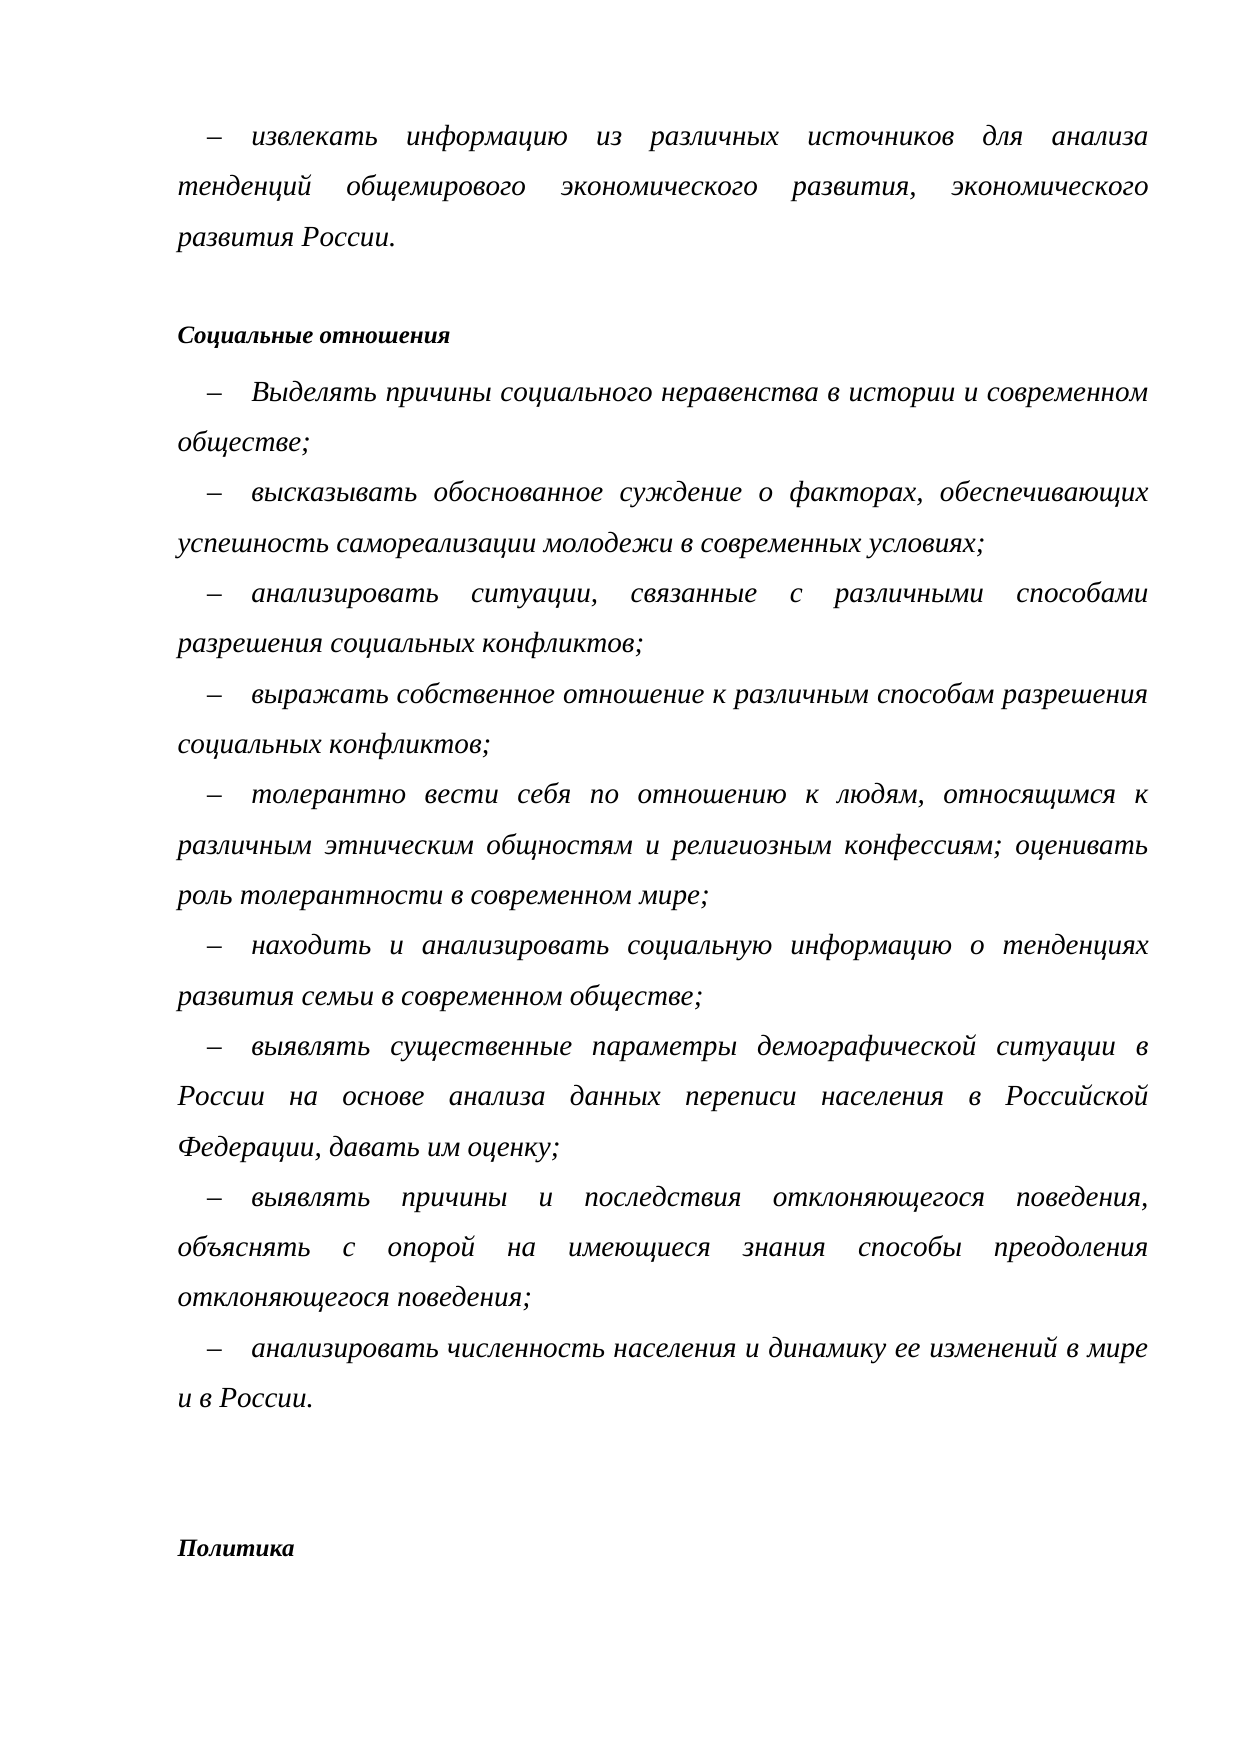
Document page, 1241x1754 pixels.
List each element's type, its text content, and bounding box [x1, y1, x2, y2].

text толерантно вести себя по отношению к людям, относящимся к различным этническим общностям и религиозным конфессиям; оценивать роль толерантности в современном мире; [177, 776, 1152, 911]
text выявлять причины и последствия отклоняющегося поведения, объяснять с опорой на имеющиеся знания способы преодоления отклоняющегося поведения; [177, 1179, 1152, 1313]
text высказывать обоснованное суждение о факторах, обеспечивающих успешность самореализации молодежи в современных условиях; [177, 474, 1152, 558]
text Политика [177, 1533, 1152, 1561]
text Выделять причины социального неравенства в истории и современном обществе; [177, 374, 1152, 458]
text Социальные отношения [177, 320, 1152, 349]
text выражать собственное отношение к различным способам разрешения социальных конфликтов; [177, 676, 1152, 760]
text извлекать информацию из различных источников для анализа тенденций общемирового экономического развития, экономического развития России. [177, 118, 1152, 252]
text анализировать ситуации, связанные с различными способами разрешения социальных конфликтов; [177, 575, 1152, 659]
text выявлять существенные параметры демографической ситуации в России на основе анализа данных переписи населения в Российской Федерации, давать им оценку; [177, 1028, 1152, 1162]
text находить и анализировать социальную информацию о тенденциях развития семьи в современном обществе; [177, 927, 1152, 1011]
text анализировать численность населения и динамику ее изменений в мире и в России. [177, 1330, 1152, 1414]
